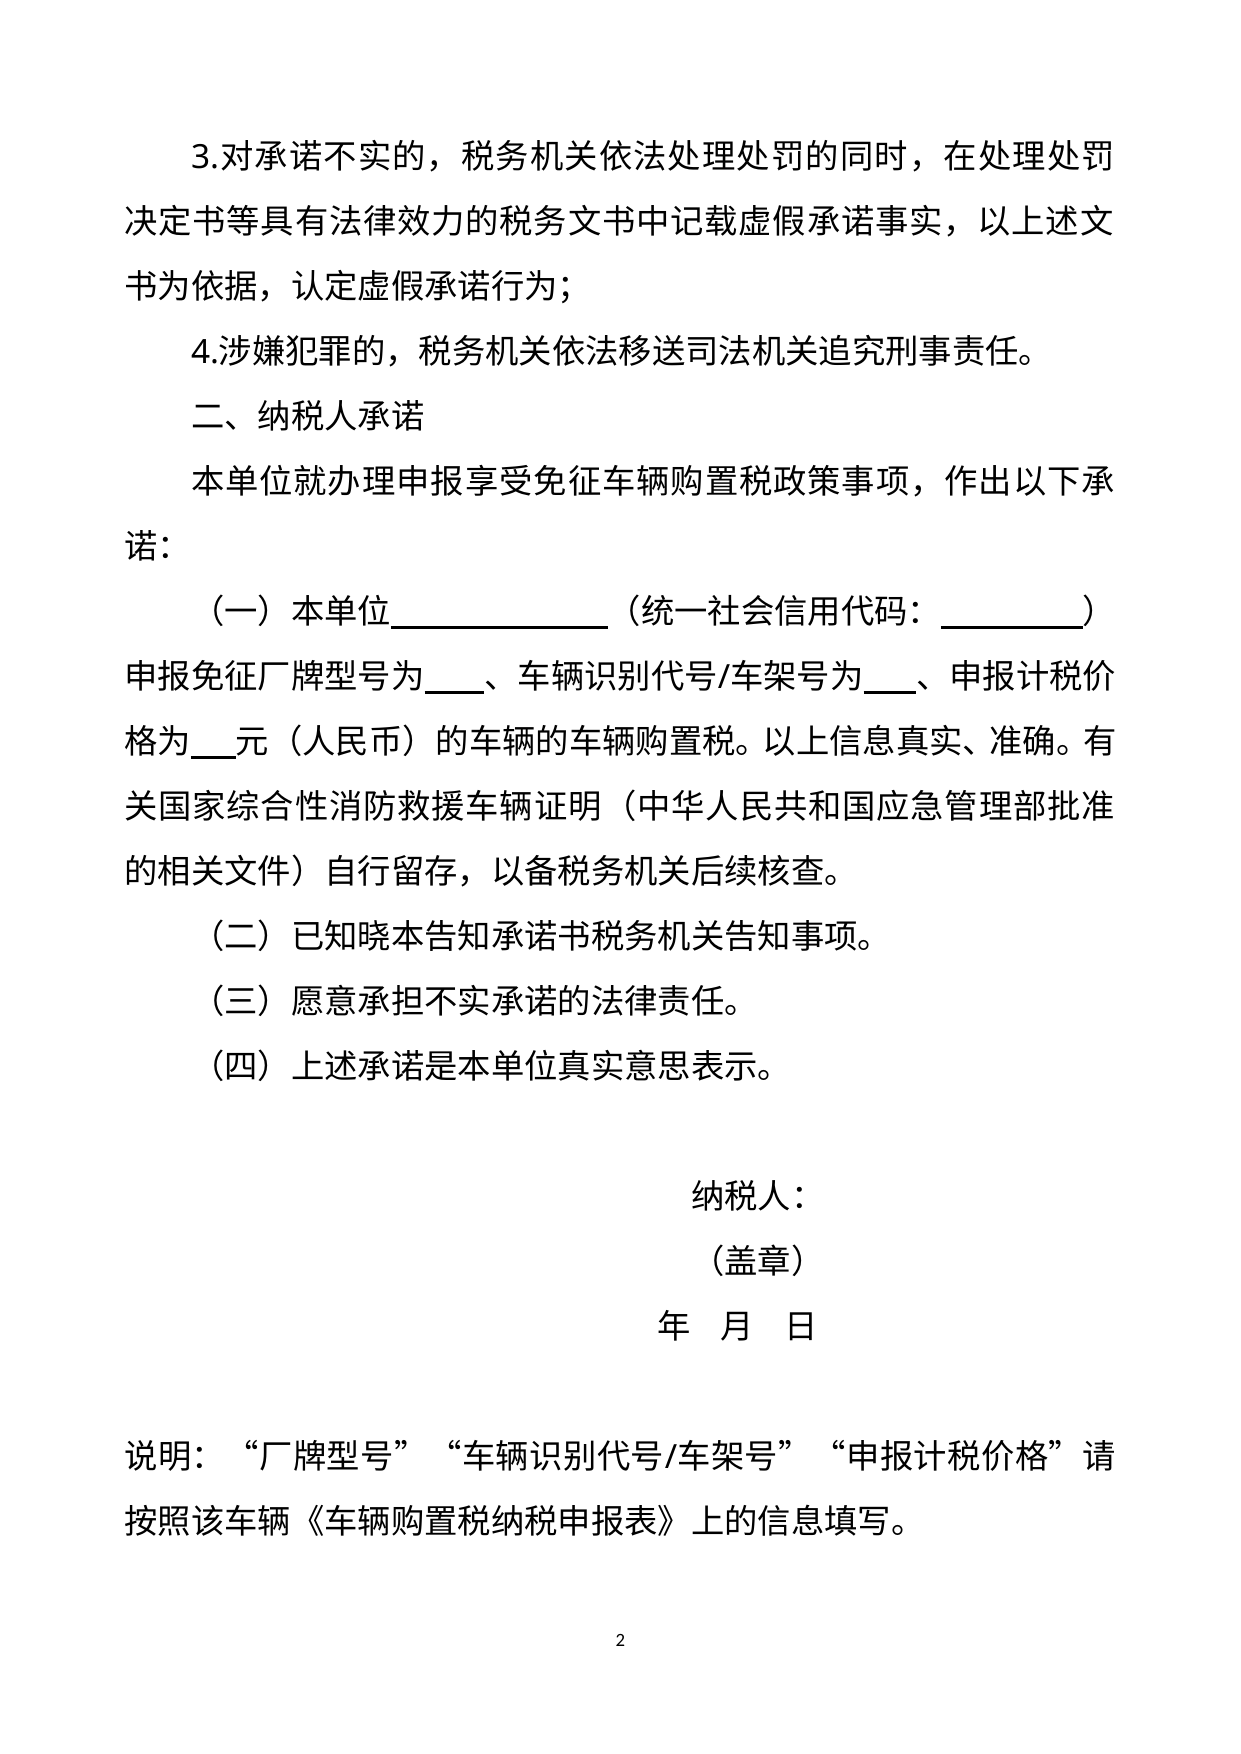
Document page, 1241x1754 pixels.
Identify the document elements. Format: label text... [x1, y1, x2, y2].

text （一）本单位 （统一社会信用代码： ）申报免征厂牌型号为 、车辆识别代号/车架号为 、申报计税价格为 元（人民币）的车辆的车辆购置税。以上信息真实、准确。有关国家综合性消防救援车辆证明（中华人民共和国应急管理部批准的相关文件）自行留存，以备税务机关后续核查。 [124, 577, 1116, 902]
text （二）已知晓本告知承诺书税务机关告知事项。 [124, 902, 1116, 967]
text 4.涉嫌犯罪的，税务机关依法移送司法机关追究刑事责任。 [124, 317, 1116, 382]
text 3.对承诺不实的，税务机关依法处理处罚的同时，在处理处罚决定书等具有法律效力的税务文书中记载虚假承诺事实，以上述文书为依据，认定虚假承诺行为； [124, 122, 1116, 317]
text （三）愿意承担不实承诺的法律责任。 [124, 967, 1116, 1032]
text （盖章） [124, 1227, 949, 1292]
text 本单位就办理申报享受免征车辆购置税政策事项，作出以下承诺： [124, 447, 1116, 577]
text 年 月 日 [124, 1292, 1016, 1357]
text 纳税人： [124, 1162, 916, 1227]
text 二、纳税人承诺 [124, 382, 1116, 447]
text （四）上述承诺是本单位真实意思表示。 [124, 1032, 1116, 1097]
text 说明：“厂牌型号”“车辆识别代号/车架号”“申报计税价格”请按照该车辆《车辆购置税纳税申报表》上的信息填写。 [124, 1422, 1116, 1552]
